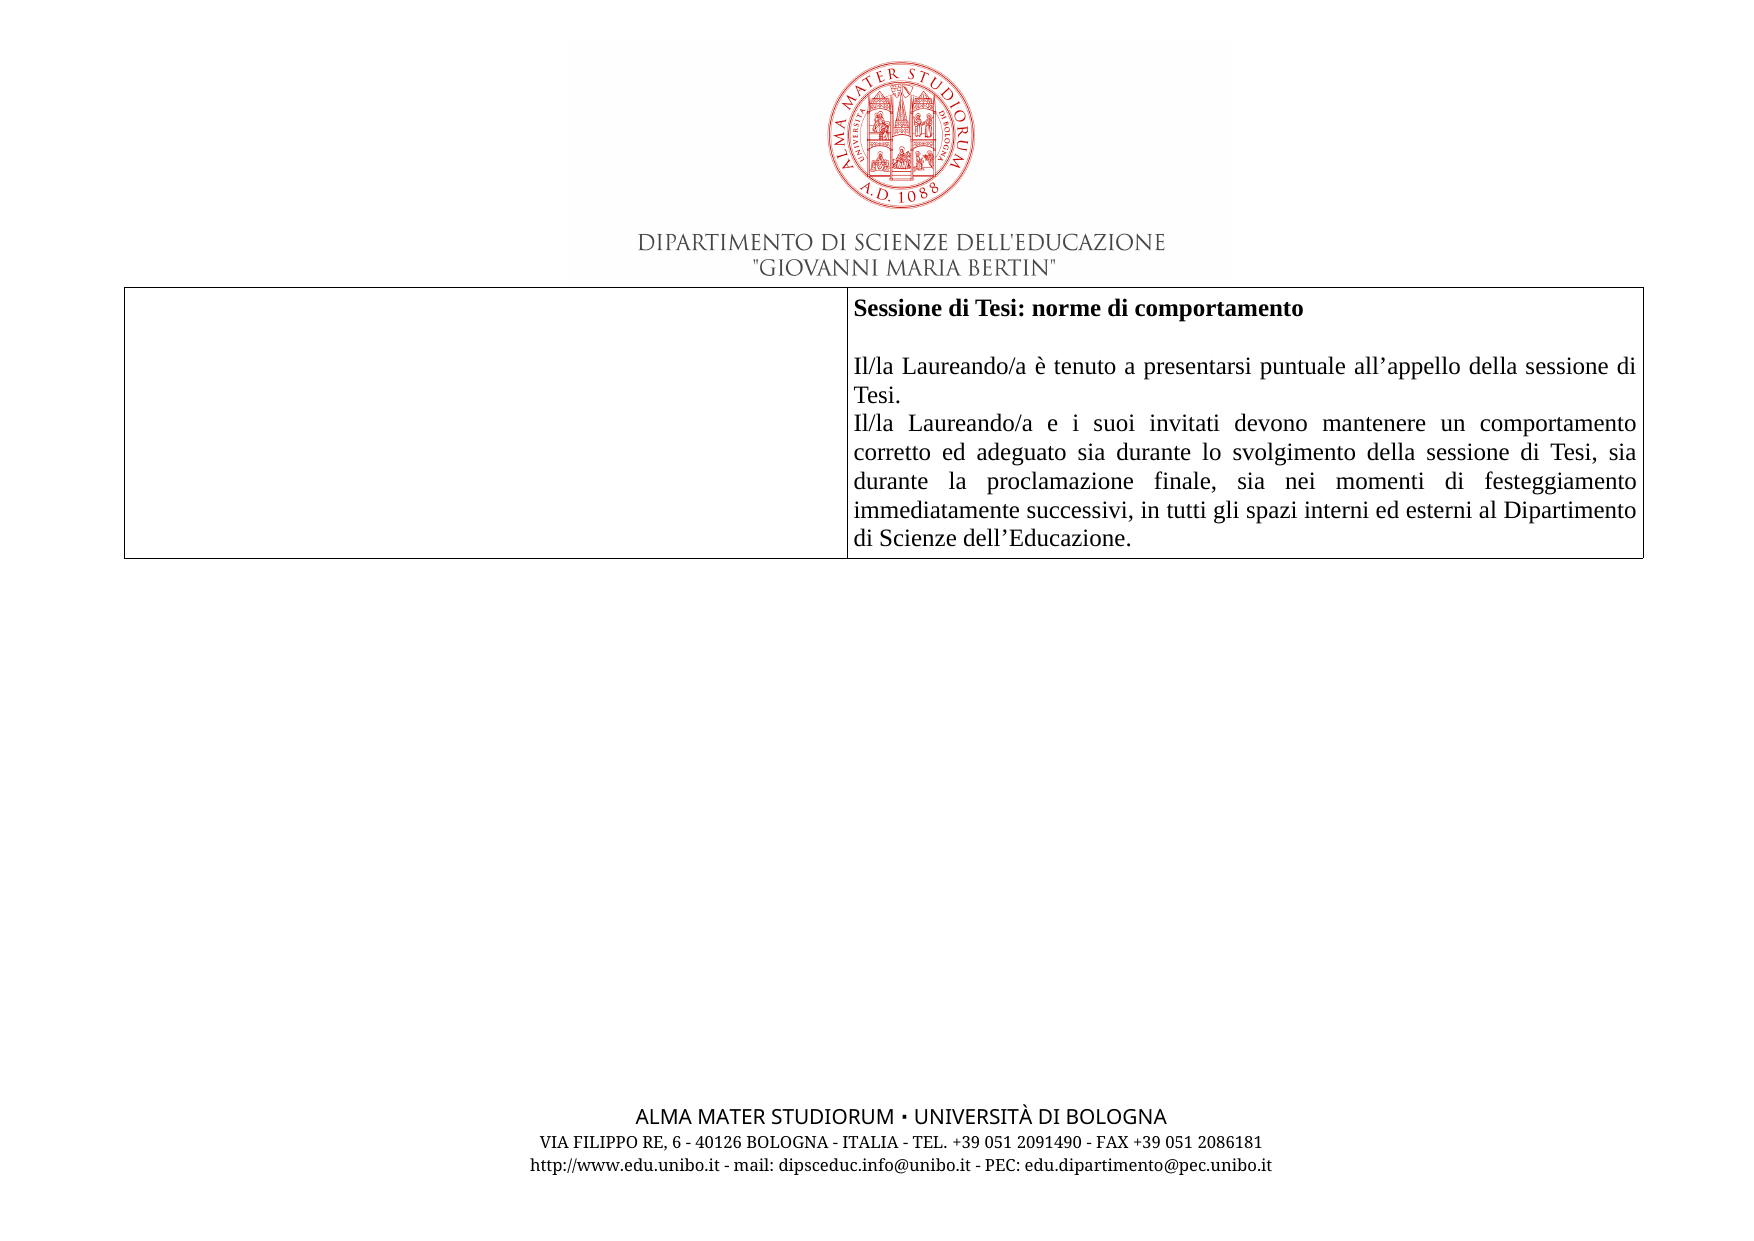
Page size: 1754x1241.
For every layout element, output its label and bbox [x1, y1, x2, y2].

table_cell [125, 288, 847, 558]
table_cell [848, 288, 1643, 558]
